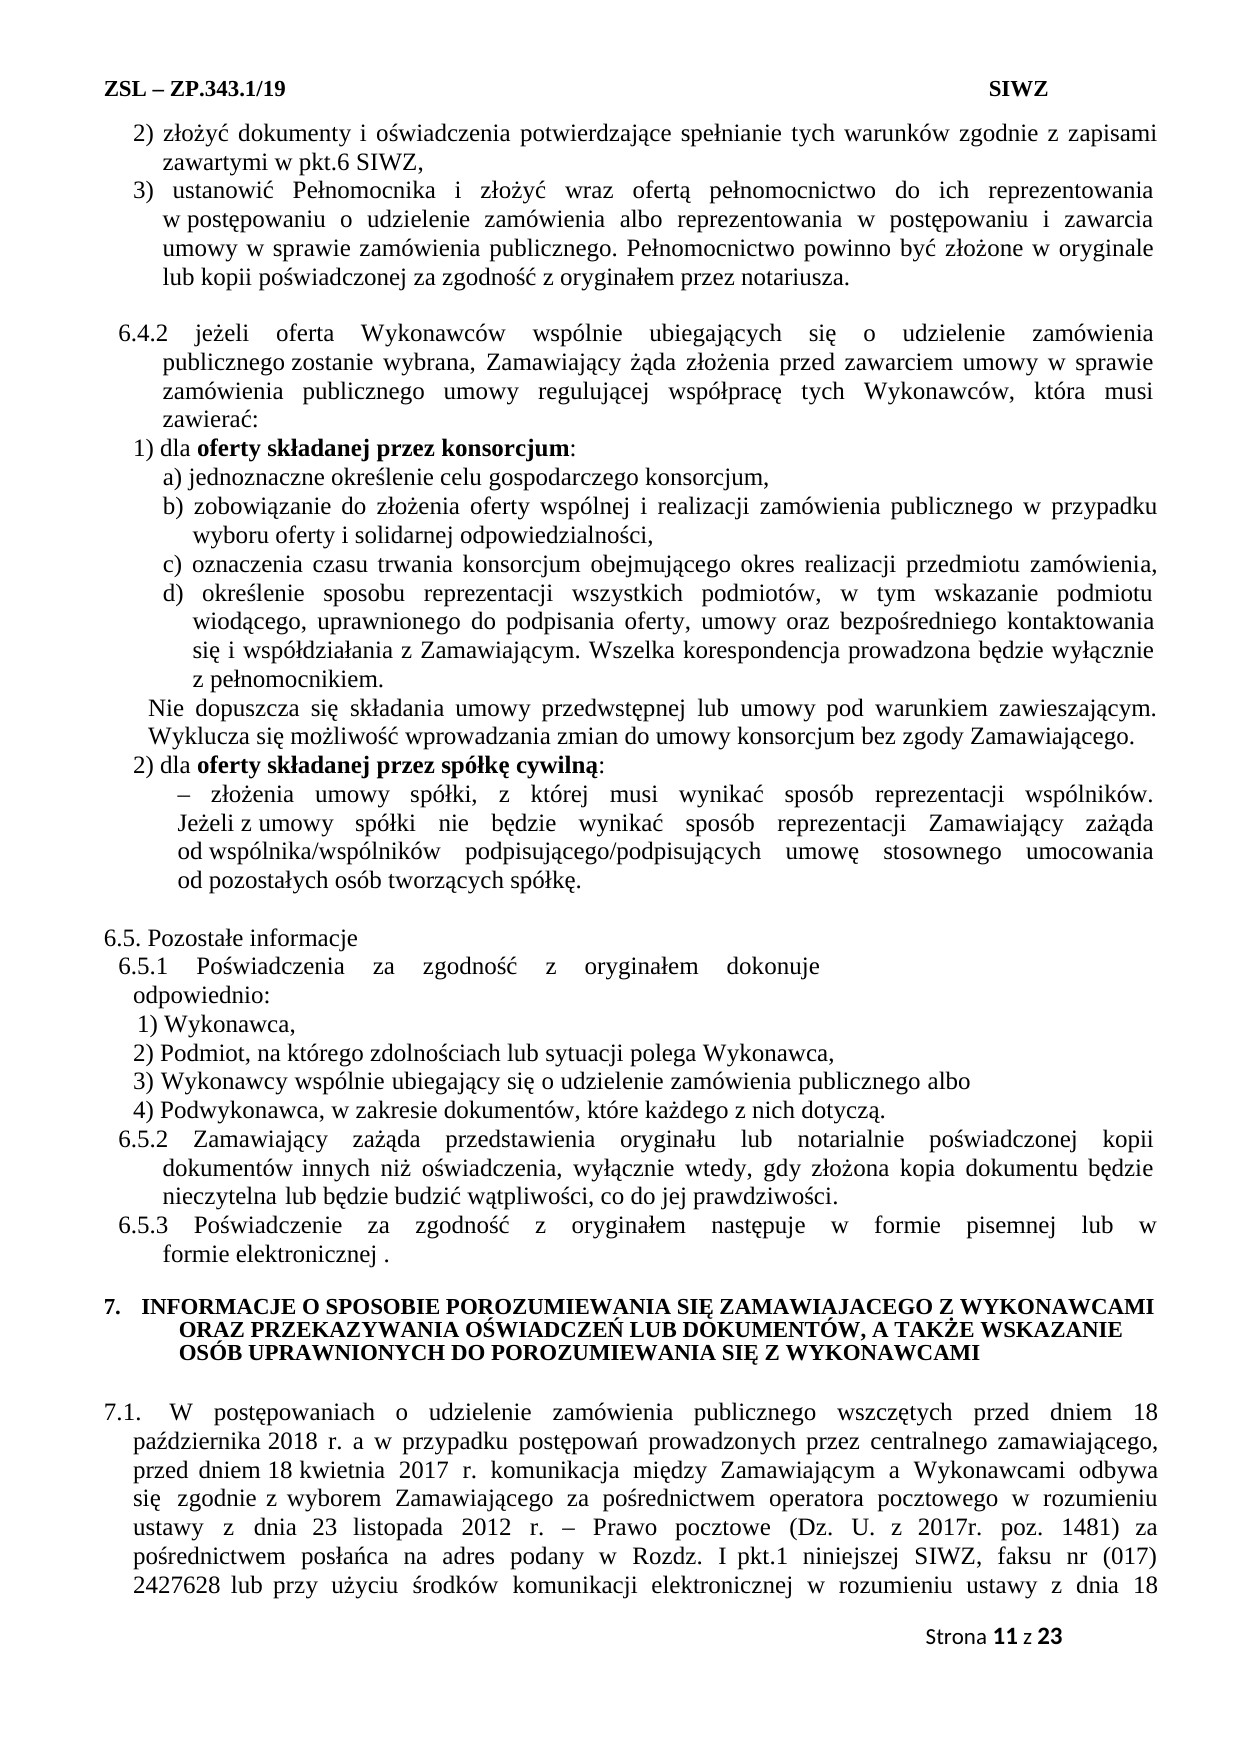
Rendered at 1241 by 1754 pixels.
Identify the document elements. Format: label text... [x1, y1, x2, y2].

text 2) złożyć dokumenty i oświadczenia potwierdzające spełnianie tych warunków zgodnie z zapisami zawartymi w pkt.6 SIWZ, [133, 118, 1157, 176]
text c) oznaczenia czasu trwania konsorcjum obejmującego okres realizacji przedmiotu zamówienia, d) określenie sposobu reprezentacji wszystkich podmiotów, w tym wskazanie podmiotu [163, 549, 1158, 606]
text 6.4.2 jeżeli oferta Wykonawców wspólnie ubiegających się o udzielenie zamówienia publicznego zostanie wybrana, Zamawiający żąda złożenia przed zawarciem umowy w sprawie zamówienia publicznego umowy regulującej współpracę tych Wykonawców, która musi zawierać: [118, 319, 1154, 433]
text 2) Podmiot, na którego zdolnościach lub sytuacji polega Wykonawca, [133, 1038, 1229, 1066]
text 6.5.1 Poświadczenia za zgodność z oryginałem dokonuje odpowiednio: [118, 951, 820, 1009]
text 6.5.2 Zamawiający zażąda przedstawienia oryginału lub notarialnie poświadczonej kopii dokumentów innych niż oświadczenia, wyłącznie wtedy, gdy złożona kopia dokumentu będzie nieczytelna lub będzie budzić wątpliwości, co do jej prawdziwości. [118, 1124, 1154, 1210]
text a) jednoznaczne określenie celu gospodarczego konsorcjum, [163, 462, 1229, 491]
text 3) ustanowić Pełnomocnika i złożyć wraz ofertą pełnomocnictwo do ich reprezentowania w postępowaniu o udzielenie zamówienia albo reprezentowania w postępowaniu i zawarcia umowy w sprawie zamówienia publicznego. Pełnomocnictwo powinno być złożone w oryginale lub kopii poświadczonej za zgodność z oryginałem przez notariusza. [133, 176, 1154, 291]
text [104, 1397, 1158, 1598]
text 1) dla oferty składanej przez konsorcjum: [133, 433, 1229, 462]
text 2) dla oferty składanej przez spółkę cywilną: [133, 750, 1229, 779]
list ORAZ PRZEKAZYWANIA OŚWIADCZEŃ LUB DOKUMENTÓW, A TAKŻE WSKAZANIE [178, 1319, 1227, 1342]
list OSÓB UPRAWNIONYCH DO POROZUMIEWANIA SIĘ Z WYKONAWCAMI [178, 1342, 1227, 1365]
text – złożenia umowy spółki, z której musi wynikać sposób reprezentacji wspólników. Jeżeli z umowy spółki nie będzie wynikać sposób reprezentacji Zamawiający zażąda od wspólnika/wspólników podpisującego/podpisujących umowę stosownego umocowania od pozostałych osób tworzących spółkę. [177, 779, 1153, 894]
text 6.5. Pozostałe informacje [103, 923, 1229, 951]
text Nie dopuszcza się składania umowy przedwstępnej lub umowy pod warunkiem zawieszającym. Wyklucza się możliwość wprowadzania zmian do umowy konsorcjum bez zgody Zamawiającego. [148, 693, 1157, 750]
text 1) Wykonawca, [118, 1009, 820, 1038]
text 3) Wykonawcy wspólnie ubiegający się o udzielenie zamówienia publicznego albo 4) Podwykonawca, w zakresie dokumentów, które każdego z nich dotyczą. [133, 1066, 970, 1124]
text 6.5.3 Poświadczenie za zgodność z oryginałem następuje w formie pisemnej lub w formie elektronicznej . [118, 1210, 1157, 1268]
list INFORMACJE O SPOSOBIE POROZUMIEWANIA SIĘ ZAMAWIAJACEGO Z WYKONAWCAMI [103, 1296, 1227, 1319]
text wiodącego, uprawnionego do podpisania oferty, umowy oraz bezpośredniego kontaktowania się i współdziałania z Zamawiającym. Wszelka korespondencja prowadzona będzie wyłącznie z pełnomocnikiem. [192, 606, 1154, 693]
text b) zobowiązanie do złożenia oferty wspólnej i realizacji zamówienia publicznego w przypadku wyboru oferty i solidarnej odpowiedzialności, [163, 491, 1157, 549]
